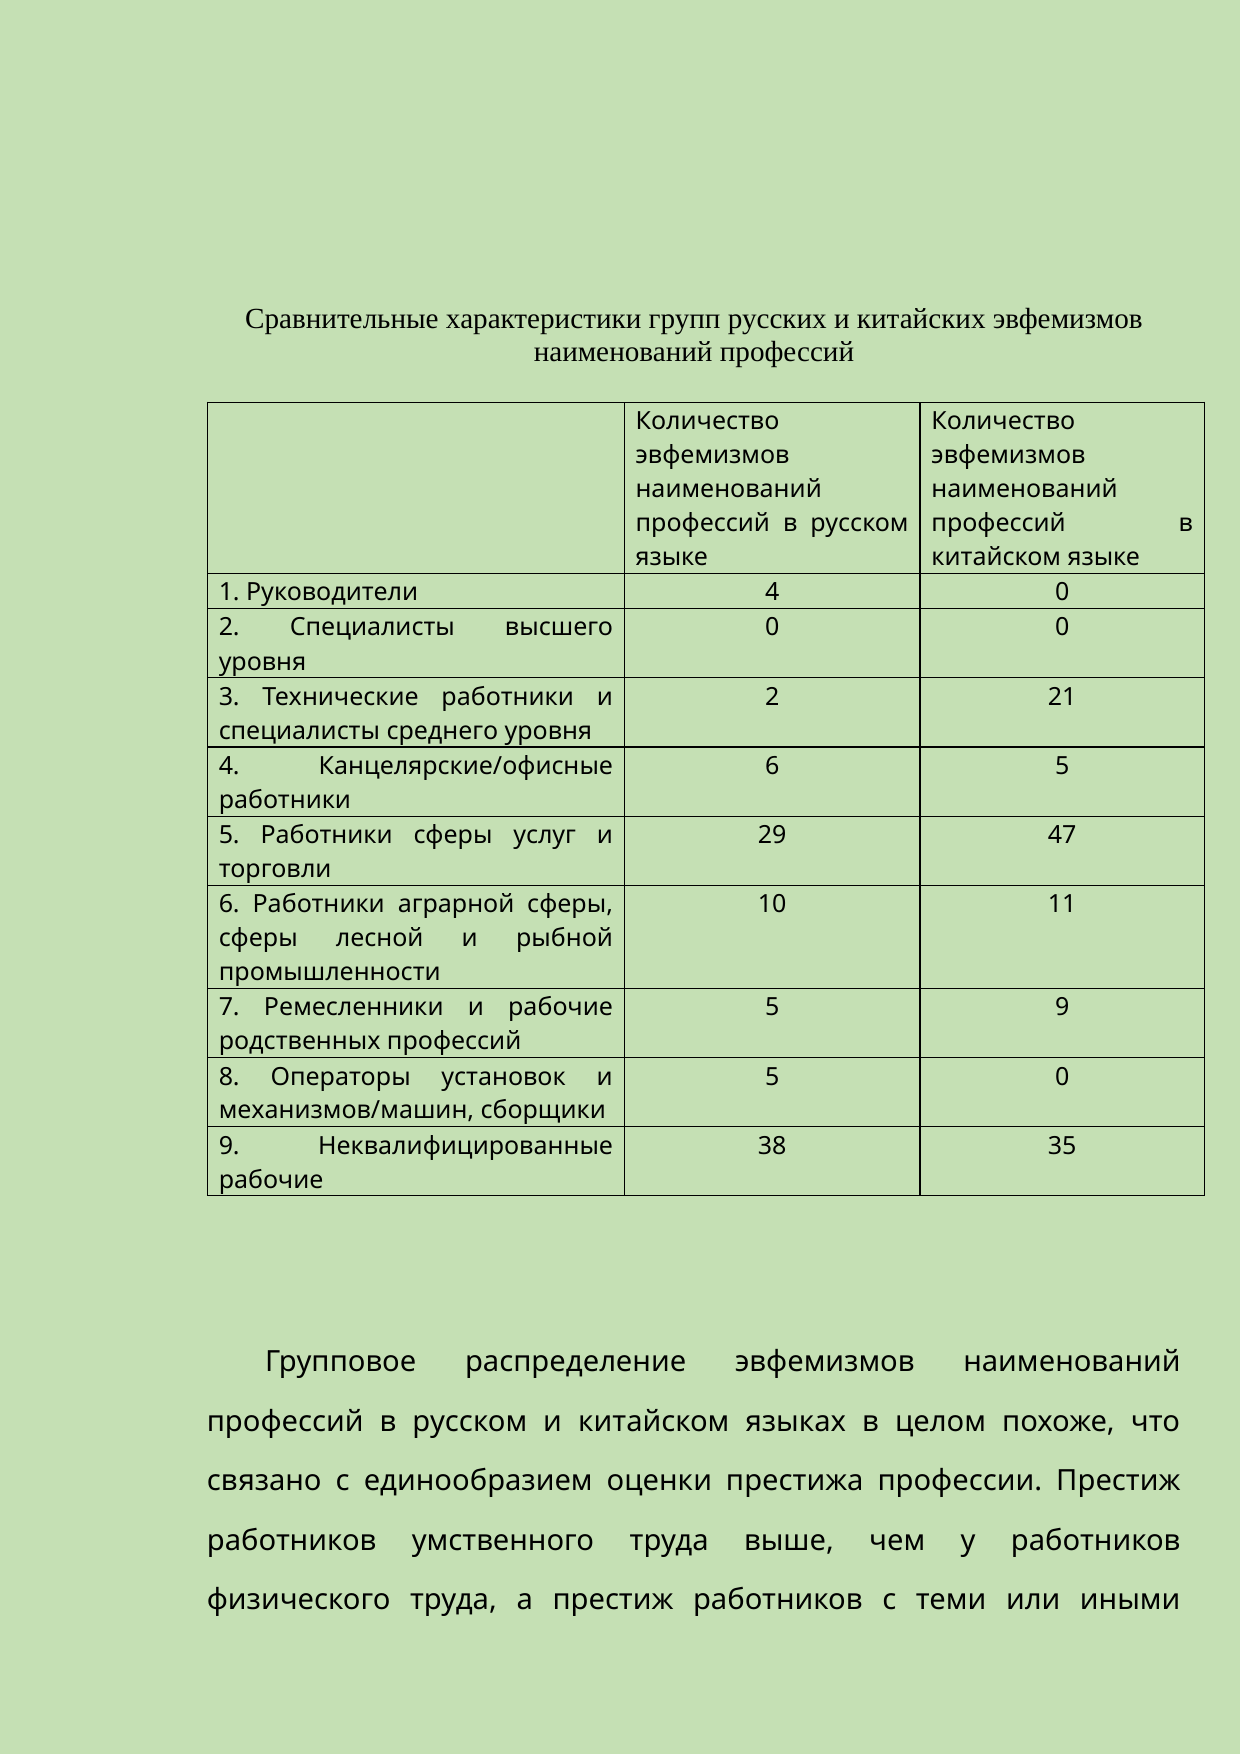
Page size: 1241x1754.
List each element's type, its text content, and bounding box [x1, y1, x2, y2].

table_cell 9 [921, 989, 1204, 1057]
table_header Количество эвфемизмов наименований профессий в китайском языке [921, 403, 1204, 573]
table_cell 1. Руководители [208, 574, 624, 608]
table_cell 35 [921, 1127, 1204, 1195]
table_header Количество эвфемизмов наименований профессий в русском языке [625, 403, 919, 573]
table_cell 6 [625, 748, 919, 816]
text Сравнительные характеристики групп русских и китайских эвфемизмов наименований профессий [207, 301, 1181, 368]
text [207, 1341, 1181, 1618]
table_cell 0 [625, 609, 919, 677]
table_cell 8. Операторы установок и механизмов/машин, сборщики [208, 1058, 624, 1126]
table_cell 11 [921, 886, 1204, 988]
table_cell 38 [625, 1127, 919, 1195]
table_cell 5 [921, 748, 1204, 816]
table_cell 47 [921, 817, 1204, 885]
table_cell 9. Неквалифицированные рабочие [208, 1127, 624, 1195]
table_cell 10 [625, 886, 919, 988]
table_cell 5 [625, 989, 919, 1057]
table_cell 0 [921, 609, 1204, 677]
table_cell 2 [625, 678, 919, 746]
table_cell 3. Технические работники и специалисты среднего уровня [208, 678, 624, 746]
table_cell 0 [921, 574, 1204, 608]
table_cell 2. Специалисты высшего уровня [208, 609, 624, 677]
table_cell 6. Работники аграрной сферы, сферы лесной и рыбной промышленности [208, 886, 624, 988]
table_cell 4. Канцелярские/офисные работники [208, 748, 624, 816]
table_cell 5 [625, 1058, 919, 1126]
table_cell 21 [921, 678, 1204, 746]
table_header [208, 403, 624, 573]
table_cell 4 [625, 574, 919, 608]
table_cell 29 [625, 817, 919, 885]
table_cell 7. Ремесленники и рабочие родственных профессий [208, 989, 624, 1057]
table_cell 5. Работники сферы услуг и торговли [208, 817, 624, 885]
table_cell 0 [921, 1058, 1204, 1126]
